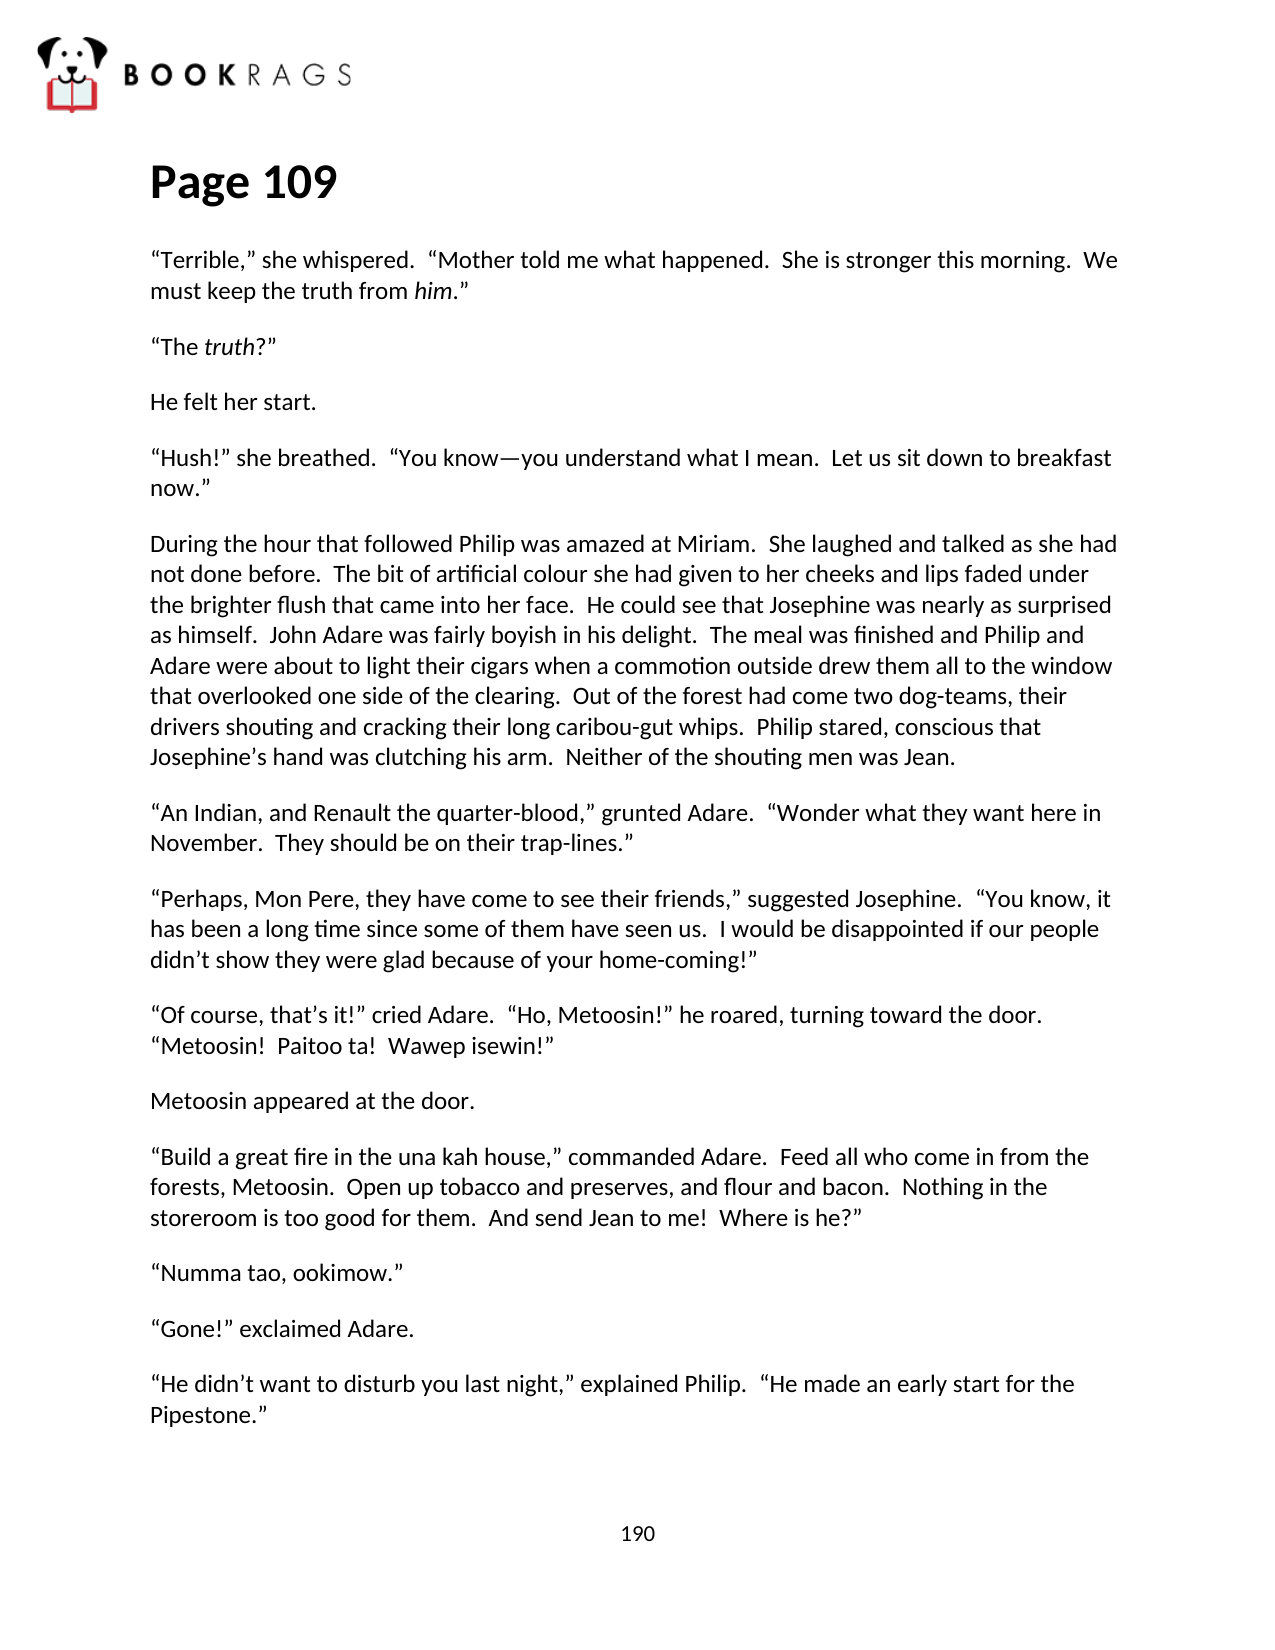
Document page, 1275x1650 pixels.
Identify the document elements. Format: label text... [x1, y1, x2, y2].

text Metoosin appeared at the door. [150, 1086, 1125, 1116]
text Page 109 [150, 150, 1125, 211]
text “Perhaps, Mon Pere, they have come to see their friends,” suggested Josephine. “You know, it has been a long time since some of them have seen us. I would be disappointed if our people didn’t show they were glad because of your home-coming!” [150, 883, 1125, 974]
text “Numma tao, ookimow.” [150, 1258, 1125, 1288]
text “The truth?” [150, 331, 1125, 361]
text He felt her start. [150, 386, 1125, 417]
text “An Indian, and Renault the quarter-blood,” grunted Adare. “Wonder what they want here in November. They should be on their trap-lines.” [150, 797, 1125, 858]
picture [37, 37, 351, 113]
text “Terrible,” she whispered. “Mother told me what happened. She is stronger this morning. We must keep the truth from him.” [150, 244, 1125, 306]
text “Of course, that’s it!” cried Adare. “Ho, Metoosin!” he roared, turning toward the door. “Metoosin! Paitoo ta! Wawep isewin!” [150, 999, 1125, 1061]
text “Gone!” exclaimed Adare. [150, 1313, 1125, 1344]
text “Build a great fire in the una kah house,” commanded Adare. Feed all who come in from the forests, Metoosin. Open up tobacco and preserves, and flour and bacon. Nothing in the storeroom is too good for them. And send Jean to me! Where is he?” [150, 1141, 1125, 1233]
text “Hush!” she breathed. “You know—­you understand what I mean. Let us sit down to breakfast now.” [150, 442, 1125, 503]
text During the hour that followed Philip was amazed at Miriam. She laughed and talked as she had not done before. The bit of artificial colour she had given to her cheeks and lips faded under the brighter flush that came into her face. He could see that Josephine was nearly as surprised as himself. John Adare was fairly boyish in his delight. The meal was finished and Philip and Adare were about to light their cigars when a commotion outside drew them all to the window that overlooked one side of the clearing. Out of the forest had come two dog-teams, their drivers shouting and cracking their long caribou-gut whips. Philip stared, conscious that Josephine’s hand was clutching his arm. Neither of the shouting men was Jean. [150, 528, 1125, 772]
text “He didn’t want to disturb you last night,” explained Philip. “He made an early start for the Pipestone.” [150, 1369, 1125, 1430]
